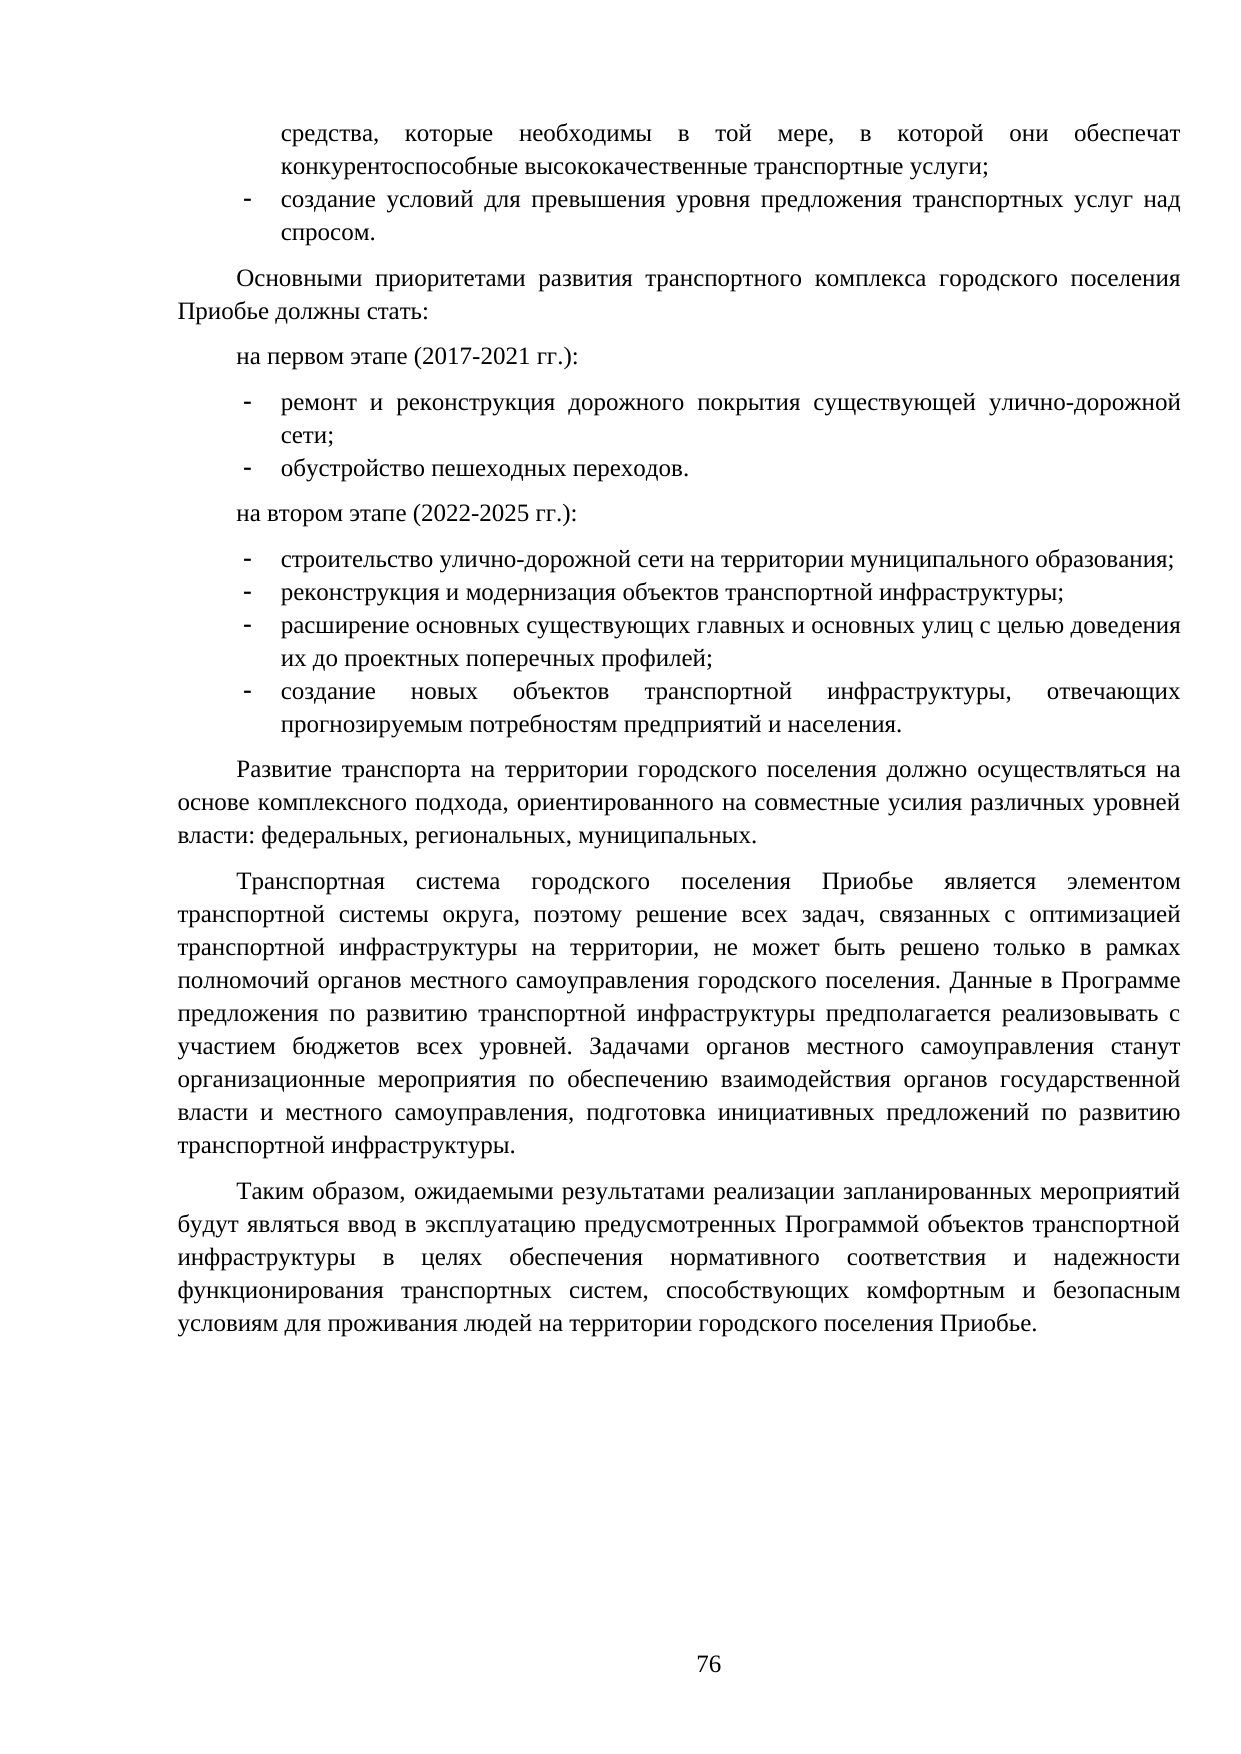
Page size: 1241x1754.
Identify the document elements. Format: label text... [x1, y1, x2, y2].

list строительство улично-дорожной сети на территории муниципального образования; [243, 544, 1181, 573]
list реконструкция и модернизация объектов транспортной инфраструктуры; [243, 577, 1181, 606]
list ремонт и реконструкция дорожного покрытия существующей улично-дорожной сети; [243, 387, 1181, 448]
text на первом этапе (2017-2021 гг.): [177, 341, 1181, 370]
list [243, 118, 1181, 180]
text Основными приоритетами развития транспортного комплекса городского поселения Приобье должны стать: [177, 263, 1181, 324]
text на втором этапе (2022-2025 гг.): [177, 498, 1181, 527]
text Развитие транспорта на территории городского поселения должно осуществляться на основе комплексного подхода, ориентированного на совместные усилия различных уровней власти: федеральных, региональных, муниципальных. [177, 754, 1181, 849]
list создание новых объектов транспортной инфраструктуры, отвечающих прогнозируемым потребностям предприятий и населения. [243, 676, 1181, 738]
list обустройство пешеходных переходов. [243, 453, 1181, 482]
text Таким образом, ожидаемыми результатами реализации запланированных мероприятий будут являться ввод в эксплуатацию предусмотренных Программой объектов транспортной инфраструктуры в целях обеспечения нормативного соответствия и надежности функционирования транспортных систем, способствующих комфортным и безопасным условиям для проживания людей на территории городского поселения Приобье. [177, 1176, 1181, 1337]
list создание условий для превышения уровня предложения транспортных услуг над спросом. [243, 184, 1181, 246]
text Транспортная система городского поселения Приобье является элементом транспортной системы округа, поэтому решение всех задач, связанных с оптимизацией транспортной инфраструктуры на территории, не может быть решено только в рамках полномочий органов местного самоуправления городского поселения. Данные в Программе предложения по развитию транспортной инфраструктуры предполагается реализовывать с участием бюджетов всех уровней. Задачами органов местного самоуправления станут организационные мероприятия по обеспечению взаимодействия органов государственной власти и местного самоуправления, подготовка инициативных предложений по развитию транспортной инфраструктуры. [177, 866, 1181, 1159]
list расширение основных существующих главных и основных улиц с целью доведения их до проектных поперечных профилей; [243, 610, 1181, 672]
